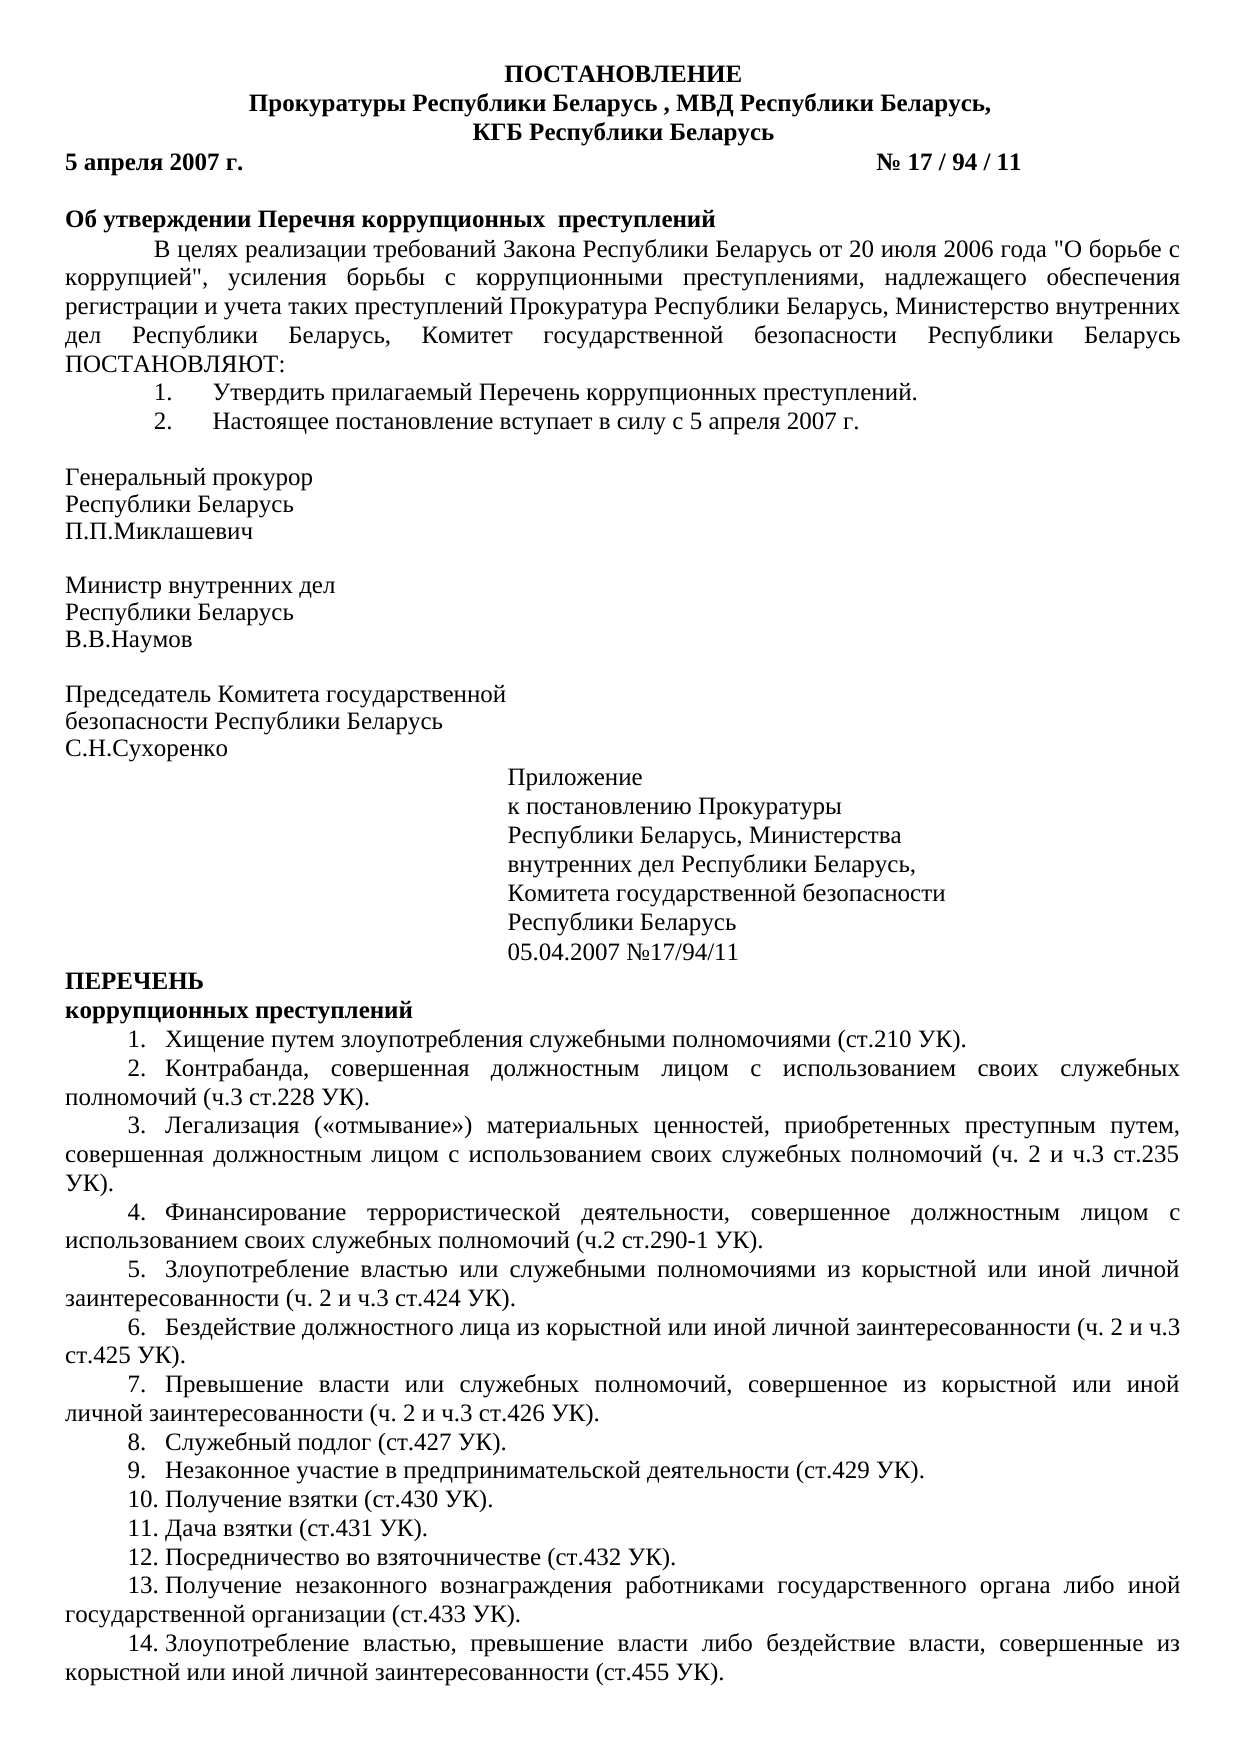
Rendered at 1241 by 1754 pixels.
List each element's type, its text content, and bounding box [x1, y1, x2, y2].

text В.В.Наумов [65, 626, 756, 653]
text 3. Легализация («отмывание») материальных ценностей, приобретенных преступным путем, совершенная должностным лицом с использованием своих служебных полномочий (ч. 2 и ч.3 ст.235 УК). [65, 1110, 1181, 1197]
text 10. Получение взятки (ст.430 УК). [65, 1484, 1181, 1513]
text Республики Беларусь, Министерства [507, 820, 1183, 849]
text Приложение [507, 762, 1183, 791]
text 12. Посредничество во взяточничестве (ст.432 УК). [65, 1542, 1181, 1570]
text Председатель Комитета государственной [65, 680, 756, 707]
text 1. Хищение путем злоупотребления служебными полномочиями (ст.210 УК). [65, 1024, 1181, 1053]
text внутренних дел Республики Беларусь, [507, 849, 1183, 878]
text 2. Контрабанда, совершенная должностным лицом с использованием своих служебных полномочий (ч.3 ст.228 УК). [65, 1053, 1181, 1110]
text Республики Беларусь [65, 491, 756, 518]
text 11. Дача взятки (ст.431 УК). [65, 1513, 1181, 1542]
text Республики Беларусь [65, 599, 756, 626]
text 5. Злоупотребление властью или служебными полномочиями из корыстной или иной личной заинтересованности (ч. 2 и ч.3 ст.424 УК). [65, 1254, 1181, 1312]
text С.Н.Сухоренко [65, 734, 756, 762]
text безопасности Республики Беларусь [65, 707, 756, 734]
text 8. Служебный подлог (ст.427 УК). [65, 1427, 1181, 1455]
text ПЕРЕЧЕНЬ [65, 966, 756, 995]
text Об утверждении Перечня коррупционных преступлений [65, 204, 1177, 234]
text 6. Бездействие должностного лица из корыстной или иной личной заинтересованности (ч. 2 и ч.3 ст.425 УК). [65, 1312, 1181, 1369]
text 7. Превышение власти или служебных полномочий, совершенное из корыстной или иной личной заинтересованности (ч. 2 и ч.3 ст.426 УК). [65, 1369, 1181, 1427]
text В целях реализации требований Закона Республики Беларусь от 20 июля 2006 года "О борьбе с коррупцией", усиления борьбы с коррупционными преступлениями, надлежащего обеспечения регистрации и учета таких преступлений Прокуратура Республики Беларусь, Министерство внутренних дел Республики Беларусь, Комитет государственной безопасности Республики Беларусь ПОСТАНОВЛЯЮТ: [65, 234, 1181, 377]
text 13. Получение незаконного вознаграждения работниками государственного органа либо иной государственной организации (ст.433 УК). [65, 1570, 1181, 1628]
text Министр внутренних дел [65, 572, 756, 599]
text 1. Утвердить прилагаемый Перечень коррупционных преступлений. [65, 377, 1181, 406]
text Генеральный прокурор [65, 464, 756, 491]
text к постановлению Прокуратуры [507, 791, 1183, 820]
text 5 апреля . № 17 / 94 / 11 [65, 147, 1181, 176]
text Прокуратуры Республики Беларусь , МВД Республики Беларусь, КГБ Республики Беларусь [65, 88, 1181, 147]
text 9. Незаконное участие в предпринимательской деятельности (ст.429 УК). [65, 1455, 1181, 1484]
text П.П.Миклашевич [65, 518, 756, 545]
text Республики Беларусь [507, 907, 1183, 937]
text 05.04.2007 №17/94/11 [507, 937, 1183, 966]
text Комитета государственной безопасности [507, 878, 1183, 907]
text 2. Настоящее постановление вступает в силу с 5 апреля . [65, 406, 1181, 435]
text ПОСТАНОВЛЕНИЕ [65, 59, 1181, 88]
text коррупционных преступлений [65, 995, 756, 1024]
text 4. Финансирование террористической деятельности, совершенное должностным лицом с использованием своих служебных полномочий (ч.2 ст.290-1 УК). [65, 1197, 1181, 1254]
text 14. Злоупотребление властью, превышение власти либо бездействие власти, совершенные из корыстной или иной личной заинтересованности (ст.455 УК). [65, 1628, 1181, 1685]
